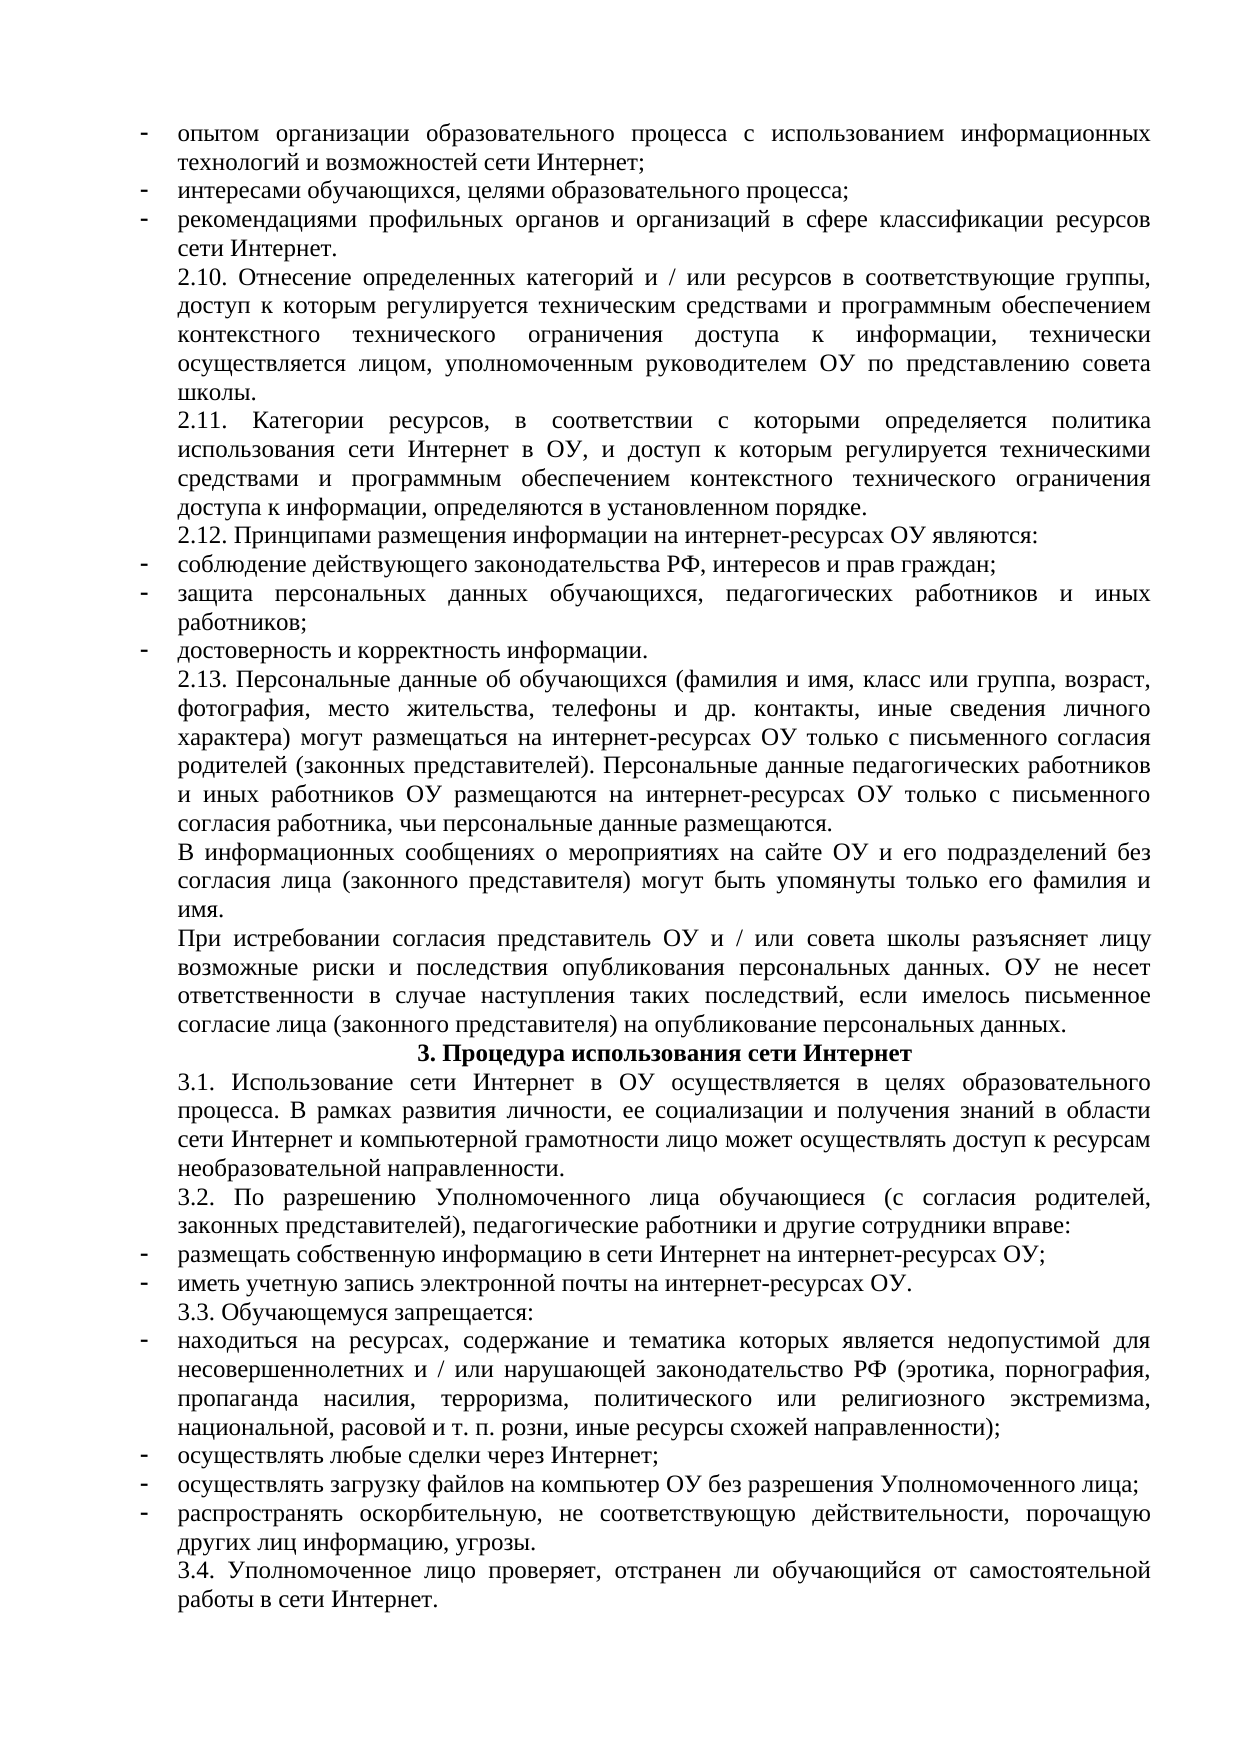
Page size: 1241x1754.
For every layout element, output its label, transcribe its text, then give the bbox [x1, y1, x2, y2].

text В информационных сообщениях о мероприятиях на сайте ОУ и его подразделений без согласия лица (законного представителя) могут быть упомянуты только его фамилия и имя. [177, 837, 1152, 923]
text 2.11. Категории ресурсов, в соответствии с которыми определяется политика использования сети Интернет в ОУ, и доступ к которым регулируется техническими средствами и программным обеспечением контекстного технического ограничения доступа к информации, определяются в установленном порядке. [177, 406, 1152, 521]
list распространять оскорбительную, не соответствующую действительности, порочащую других лиц информацию, угрозы. [140, 1498, 1152, 1556]
list размещать собственную информацию в сети Интернет на интернет-ресурсах ОУ; [140, 1239, 1152, 1268]
text 2.12. Принципами размещения информации на интернет-ресурсах ОУ являются: [177, 521, 1152, 549]
list соблюдение действующего законодательства РФ, интересов и прав граждан; [140, 549, 1152, 578]
list достоверность и корректность информации. [140, 636, 1152, 664]
list интересами обучающихся, целями образовательного процесса; [140, 176, 1152, 204]
text 3.4. Уполномоченное лицо проверяет, отстранен ли обучающийся от самостоятельной работы в сети Интернет. [177, 1556, 1152, 1613]
text 3. Процедура использования сети Интернет [177, 1038, 1152, 1067]
list иметь учетную запись электронной почты на интернет-ресурсах ОУ. [140, 1268, 1152, 1297]
text 2.10. Отнесение определенных категорий и / или ресурсов в соответствующие группы, доступ к которым регулируется техническим средствами и программным обеспечением контекстного технического ограничения доступа к информации, технически осуществляется лицом, уполномоченным руководителем ОУ по представлению совета школы. [177, 262, 1152, 406]
text 3.3. Обучающемуся запрещается: [177, 1297, 1152, 1326]
text При истребовании согласия представитель ОУ и / или совета школы разъясняет лицу возможные риски и последствия опубликования персональных данных. ОУ не несет ответственности в случае наступления таких последствий, если имелось письменное согласие лица (законного представителя) на опубликование персональных данных. [177, 923, 1152, 1038]
list находиться на ресурсах, содержание и тематика которых является недопустимой для несовершеннолетних и / или нарушающей законодательство РФ (эротика, порнография, пропаганда насилия, терроризма, политического или религиозного экстремизма, национальной, расовой и т. п. розни, иные ресурсы схожей направленности); [140, 1326, 1152, 1441]
list рекомендациями профильных органов и организаций в сфере классификации ресурсов сети Интернет. [140, 204, 1152, 262]
list защита персональных данных обучающихся, педагогических работников и иных работников; [140, 578, 1152, 636]
list осуществлять загрузку файлов на компьютер ОУ без разрешения Уполномоченного лица; [140, 1469, 1152, 1498]
text 3.2. По разрешению Уполномоченного лица обучающиеся (с согласия родителей, законных представителей), педагогические работники и другие сотрудники вправе: [177, 1182, 1152, 1239]
list осуществлять любые сделки через Интернет; [140, 1441, 1152, 1469]
text 2.13. Персональные данные об обучающихся (фамилия и имя, класс или группа, возраст, фотография, место жительства, телефоны и др. контакты, иные сведения личного характера) могут размещаться на интернет-ресурсах ОУ только с письменного согласия родителей (законных представителей). Персональные данные педагогических работников и иных работников ОУ размещаются на интернет-ресурсах ОУ только с письменного согласия работника, чьи персональные данные размещаются. [177, 664, 1152, 837]
text 3.1. Использование сети Интернет в ОУ осуществляется в целях образовательного процесса. В рамках развития личности, ее социализации и получения знаний в области сети Интернет и компьютерной грамотности лицо может осуществлять доступ к ресурсам необразовательной направленности. [177, 1067, 1152, 1182]
list опытом организации образовательного процесса с использованием информационных технологий и возможностей сети Интернет; [140, 118, 1152, 176]
